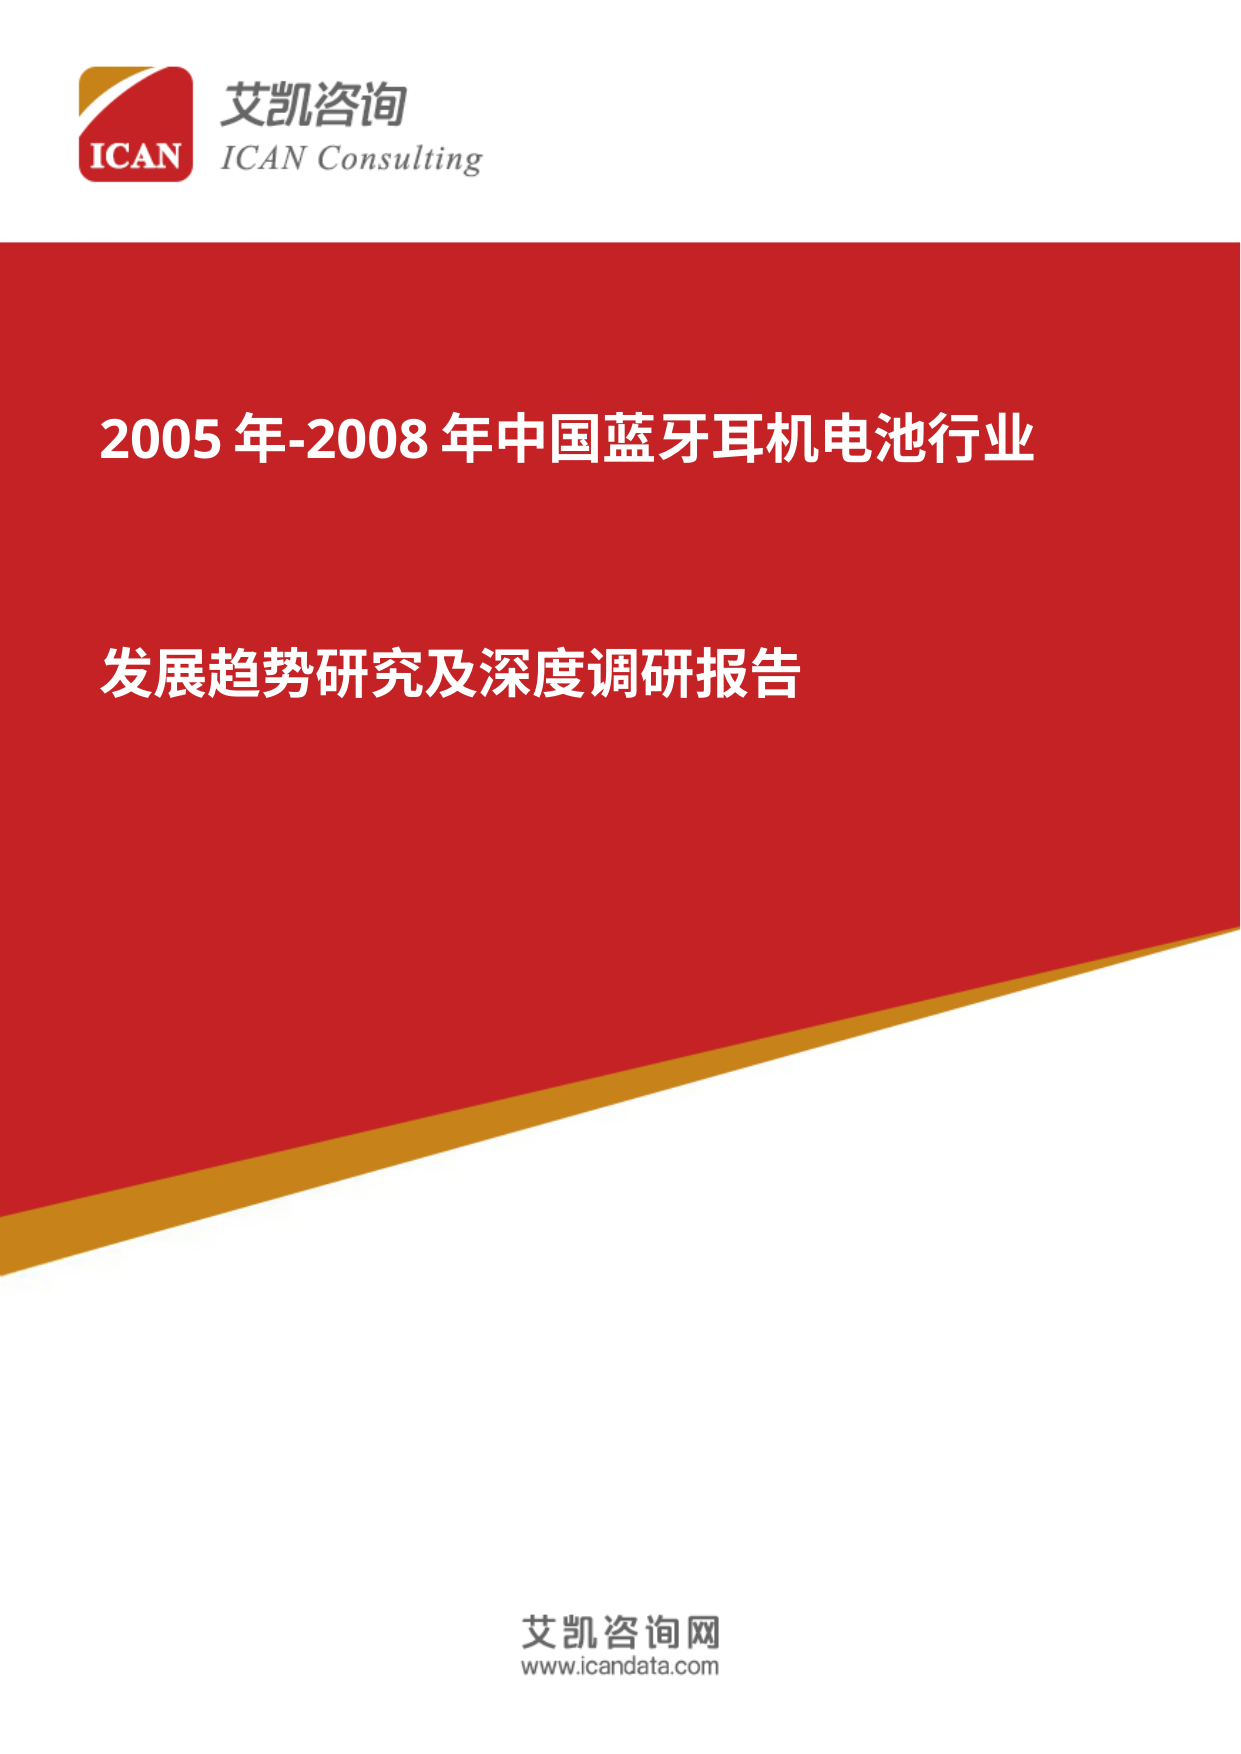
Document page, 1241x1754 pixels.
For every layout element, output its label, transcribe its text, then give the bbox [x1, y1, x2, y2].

subtitle 2005年-2008年中国蓝牙耳机电池行业发展趋势研究及深度调研报告 [99, 386, 1053, 718]
picture [0, 5, 1241, 1754]
